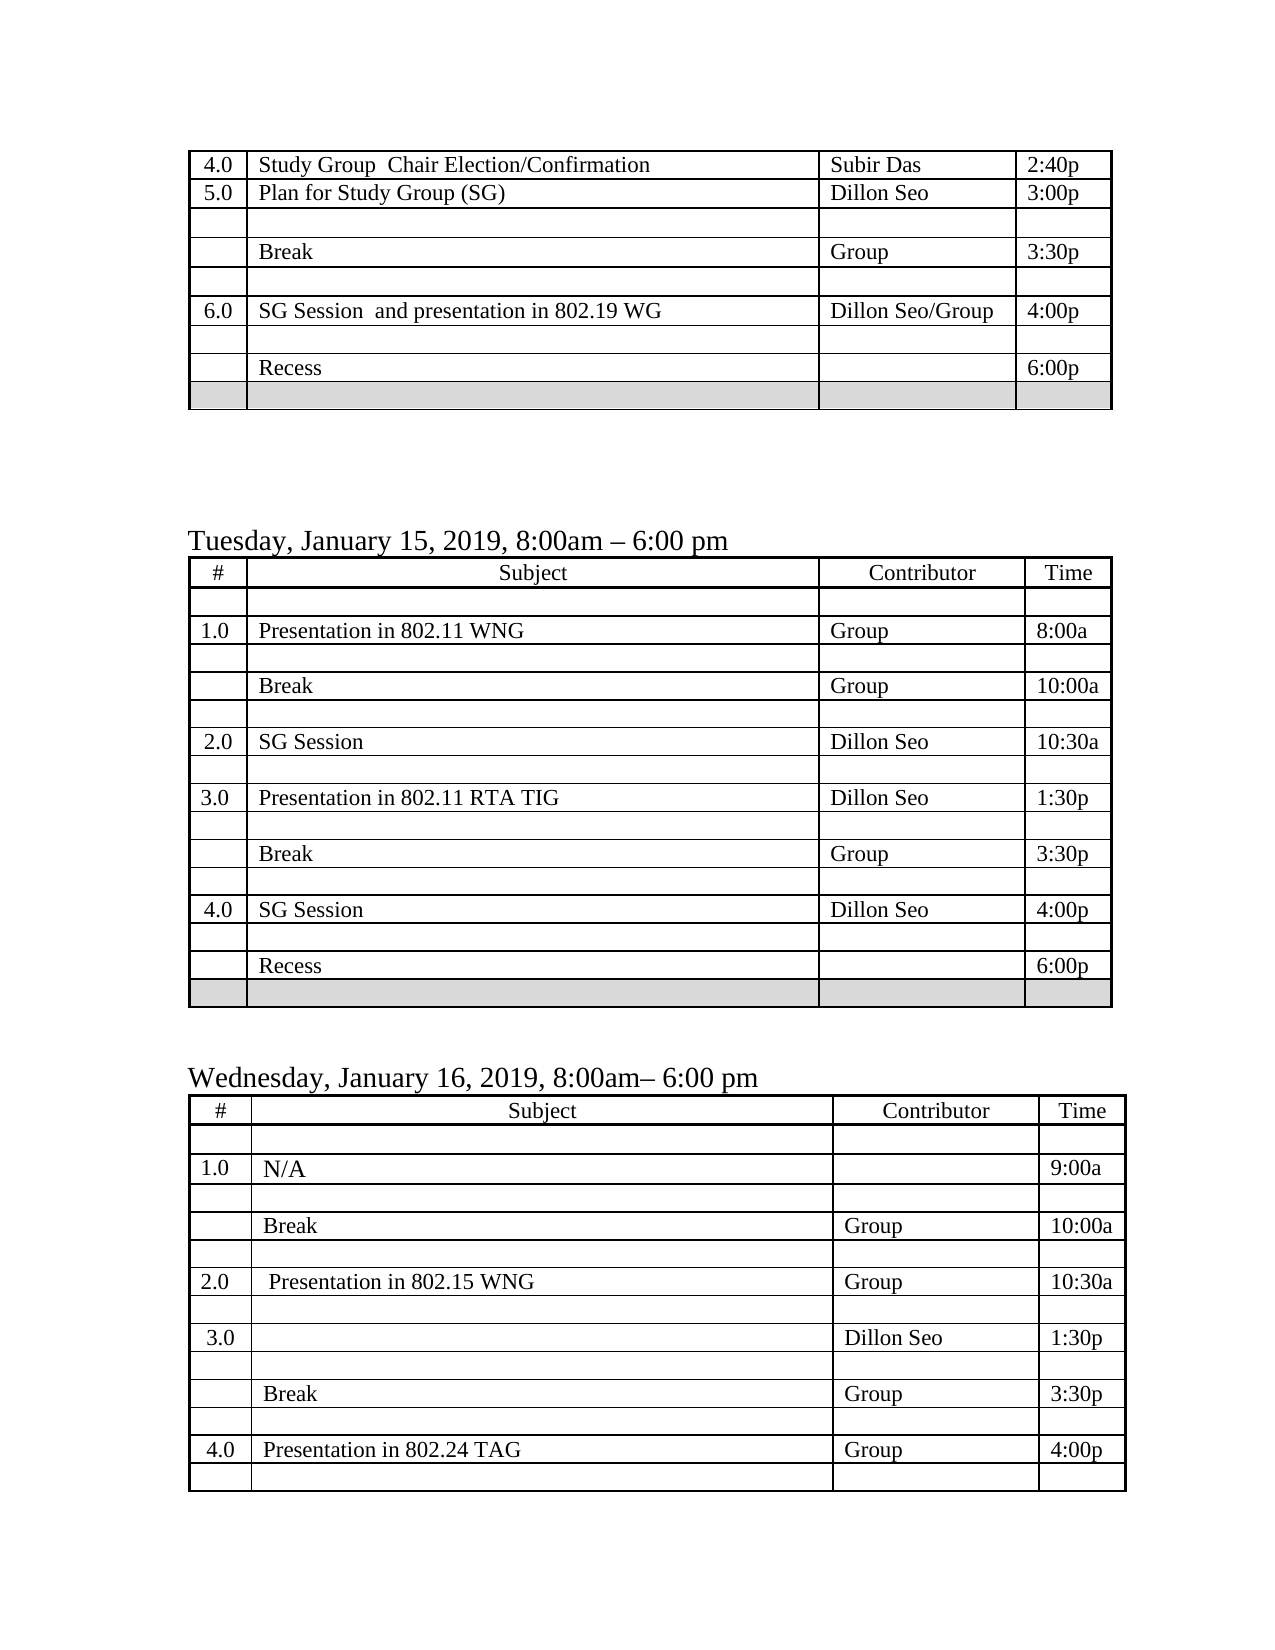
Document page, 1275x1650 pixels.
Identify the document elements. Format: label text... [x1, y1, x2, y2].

text Wednesday, January 16, 2019, 8:00am– 6:00 pm [187, 1060, 1087, 1094]
table_cell [191, 701, 246, 727]
table_cell [191, 382, 246, 408]
table_cell [1026, 812, 1110, 838]
table_cell [820, 701, 1024, 727]
table_cell 3:30p [1017, 238, 1110, 266]
table_cell [1017, 268, 1110, 295]
table_cell [248, 812, 818, 838]
table_cell [248, 589, 818, 615]
table_cell [1040, 1241, 1124, 1267]
table_cell Recess [248, 354, 818, 381]
table_cell [191, 1464, 251, 1490]
table_cell Break [252, 1380, 832, 1406]
table_cell 10:30a [1040, 1268, 1124, 1295]
table_cell 2.0 [191, 1268, 251, 1295]
table_cell [1026, 924, 1110, 950]
table_cell [191, 1352, 251, 1378]
table_cell [252, 1126, 832, 1153]
table_cell [191, 326, 246, 353]
table_cell 10:00a [1040, 1213, 1124, 1239]
table_cell N/A [252, 1155, 832, 1183]
table_cell 1:30p [1026, 784, 1110, 811]
table_cell [191, 980, 246, 1006]
table_cell [252, 1185, 832, 1211]
table_cell Break [248, 238, 818, 266]
table_cell [248, 209, 818, 237]
table_cell [248, 268, 818, 295]
table_cell [820, 645, 1024, 671]
table_cell 5.0 [191, 180, 246, 207]
table_header Subject [252, 1097, 832, 1123]
table_cell 10:00a [1026, 673, 1110, 699]
table_cell [252, 1296, 832, 1323]
table_cell [191, 1408, 251, 1434]
table_cell SG Session and presentation in 802.19 WG [248, 297, 818, 325]
table_cell Group [820, 840, 1024, 866]
table_cell Group [820, 617, 1024, 643]
table_cell Study Group Chair Election/Confirmation [248, 152, 818, 178]
table_cell [820, 268, 1015, 295]
table_cell [1040, 1408, 1124, 1434]
table_cell [191, 840, 246, 866]
table_cell [191, 268, 246, 295]
table_cell SG Session [248, 728, 818, 755]
table_cell Dillon Seo [820, 180, 1015, 207]
table_cell [248, 756, 818, 783]
table_cell [191, 1296, 251, 1323]
table_cell Break [248, 673, 818, 699]
table_cell 6.0 [191, 297, 246, 325]
table_cell Group [820, 673, 1024, 699]
table_cell 10:30a [1026, 728, 1110, 755]
table_header # [191, 1097, 251, 1123]
table_cell [191, 645, 246, 671]
table_cell [820, 209, 1015, 237]
table_cell 4:00p [1026, 896, 1110, 922]
table_cell Dillon Seo [820, 784, 1024, 811]
table_cell [248, 868, 818, 894]
table_cell [248, 701, 818, 727]
table_cell 6:00p [1017, 354, 1110, 381]
table_cell [191, 589, 246, 615]
table_cell [1026, 589, 1110, 615]
table_cell Presentation in 802.24 TAG [252, 1436, 832, 1462]
table_cell [834, 1126, 1038, 1153]
table_cell [252, 1408, 832, 1434]
table_cell 2:40p [1017, 152, 1110, 178]
table_header Contributor [820, 559, 1024, 586]
table_cell Group [834, 1268, 1038, 1295]
table_cell [1040, 1185, 1124, 1211]
table_cell [834, 1241, 1038, 1267]
table_cell [191, 756, 246, 783]
table_cell 6:00p [1026, 952, 1110, 978]
table_cell [191, 952, 246, 978]
table_cell Presentation in 802.11 WNG [248, 617, 818, 643]
table_cell [1026, 701, 1110, 727]
table_cell Group [820, 238, 1015, 266]
table_cell [1040, 1464, 1124, 1490]
table_cell [191, 673, 246, 699]
table_cell [834, 1185, 1038, 1211]
table_cell 8:00a [1026, 617, 1110, 643]
table_cell Break [248, 840, 818, 866]
table_cell [1017, 382, 1110, 408]
table_cell [1017, 209, 1110, 237]
table_cell 2.0 [191, 728, 246, 755]
table_header Time [1040, 1097, 1124, 1123]
table_cell [820, 924, 1024, 950]
table_cell 4:00p [1017, 297, 1110, 325]
table_cell [834, 1408, 1038, 1434]
table_cell [191, 868, 246, 894]
table_cell [820, 756, 1024, 783]
table_cell [834, 1352, 1038, 1378]
table_cell [820, 980, 1024, 1006]
table_cell [820, 589, 1024, 615]
table_cell [191, 1380, 251, 1406]
table_cell SG Session [248, 896, 818, 922]
table_cell Dillon Seo [834, 1324, 1038, 1351]
table_cell [191, 1126, 251, 1153]
table_cell 1:30p [1040, 1324, 1124, 1351]
table_cell [1026, 756, 1110, 783]
table_cell 1.0 [191, 617, 246, 643]
table_cell [248, 382, 818, 408]
table_cell [191, 924, 246, 950]
table_cell [191, 1213, 251, 1239]
text Tuesday, January 15, 2019, 8:00am – 6:00 pm [187, 523, 1087, 556]
table_cell Group [834, 1380, 1038, 1406]
table_cell [834, 1155, 1038, 1183]
table_cell 9:00a [1040, 1155, 1124, 1183]
table_cell 4.0 [191, 152, 246, 178]
table_cell Presentation in 802.15 WNG [252, 1268, 832, 1295]
table_cell [252, 1324, 832, 1351]
table_cell [191, 1241, 251, 1267]
table_cell [820, 382, 1015, 408]
table_cell Plan for Study Group (SG) [248, 180, 818, 207]
table_cell Group [834, 1436, 1038, 1462]
table_header Subject [248, 559, 818, 586]
table_cell 1.0 [191, 1155, 251, 1183]
table_cell Dillon Seo/Group [820, 297, 1015, 325]
table_cell [252, 1241, 832, 1267]
table_cell [191, 812, 246, 838]
table_cell 3.0 [191, 784, 246, 811]
table_cell Presentation in 802.11 RTA TIG [248, 784, 818, 811]
table_cell [191, 209, 246, 237]
table_cell Dillon Seo [820, 728, 1024, 755]
table_cell 3:30p [1040, 1380, 1124, 1406]
table_cell Subir Das [820, 152, 1015, 178]
table_cell 3:00p [1017, 180, 1110, 207]
table_cell Break [252, 1213, 832, 1239]
table_cell Group [834, 1213, 1038, 1239]
table_cell 4:00p [1040, 1436, 1124, 1462]
table_cell [248, 924, 818, 950]
table_header Contributor [834, 1097, 1038, 1123]
table_cell Recess [248, 952, 818, 978]
table_cell [820, 812, 1024, 838]
table_cell [820, 326, 1015, 353]
table_header # [191, 559, 246, 586]
table_cell [248, 326, 818, 353]
table_cell [191, 238, 246, 266]
table_cell 3.0 [191, 1324, 251, 1351]
table_cell 4.0 [191, 896, 246, 922]
table_cell [820, 868, 1024, 894]
table_cell [1026, 980, 1110, 1006]
table_cell [248, 645, 818, 671]
table_cell [1026, 645, 1110, 671]
table_cell [1040, 1296, 1124, 1323]
table_cell [834, 1464, 1038, 1490]
table_cell [1040, 1352, 1124, 1378]
table_cell [248, 980, 818, 1006]
table_cell Dillon Seo [820, 896, 1024, 922]
table_cell [1017, 326, 1110, 353]
table_header Time [1026, 559, 1110, 586]
table_cell 3:30p [1026, 840, 1110, 866]
table_cell [1040, 1126, 1124, 1153]
table_cell [252, 1352, 832, 1378]
table_cell [1026, 868, 1110, 894]
table_cell [191, 1185, 251, 1211]
table_cell [820, 952, 1024, 978]
table_cell [820, 354, 1015, 381]
table_cell [834, 1296, 1038, 1323]
table_cell [252, 1464, 832, 1490]
table_cell [191, 354, 246, 381]
table_cell 4.0 [191, 1436, 251, 1462]
